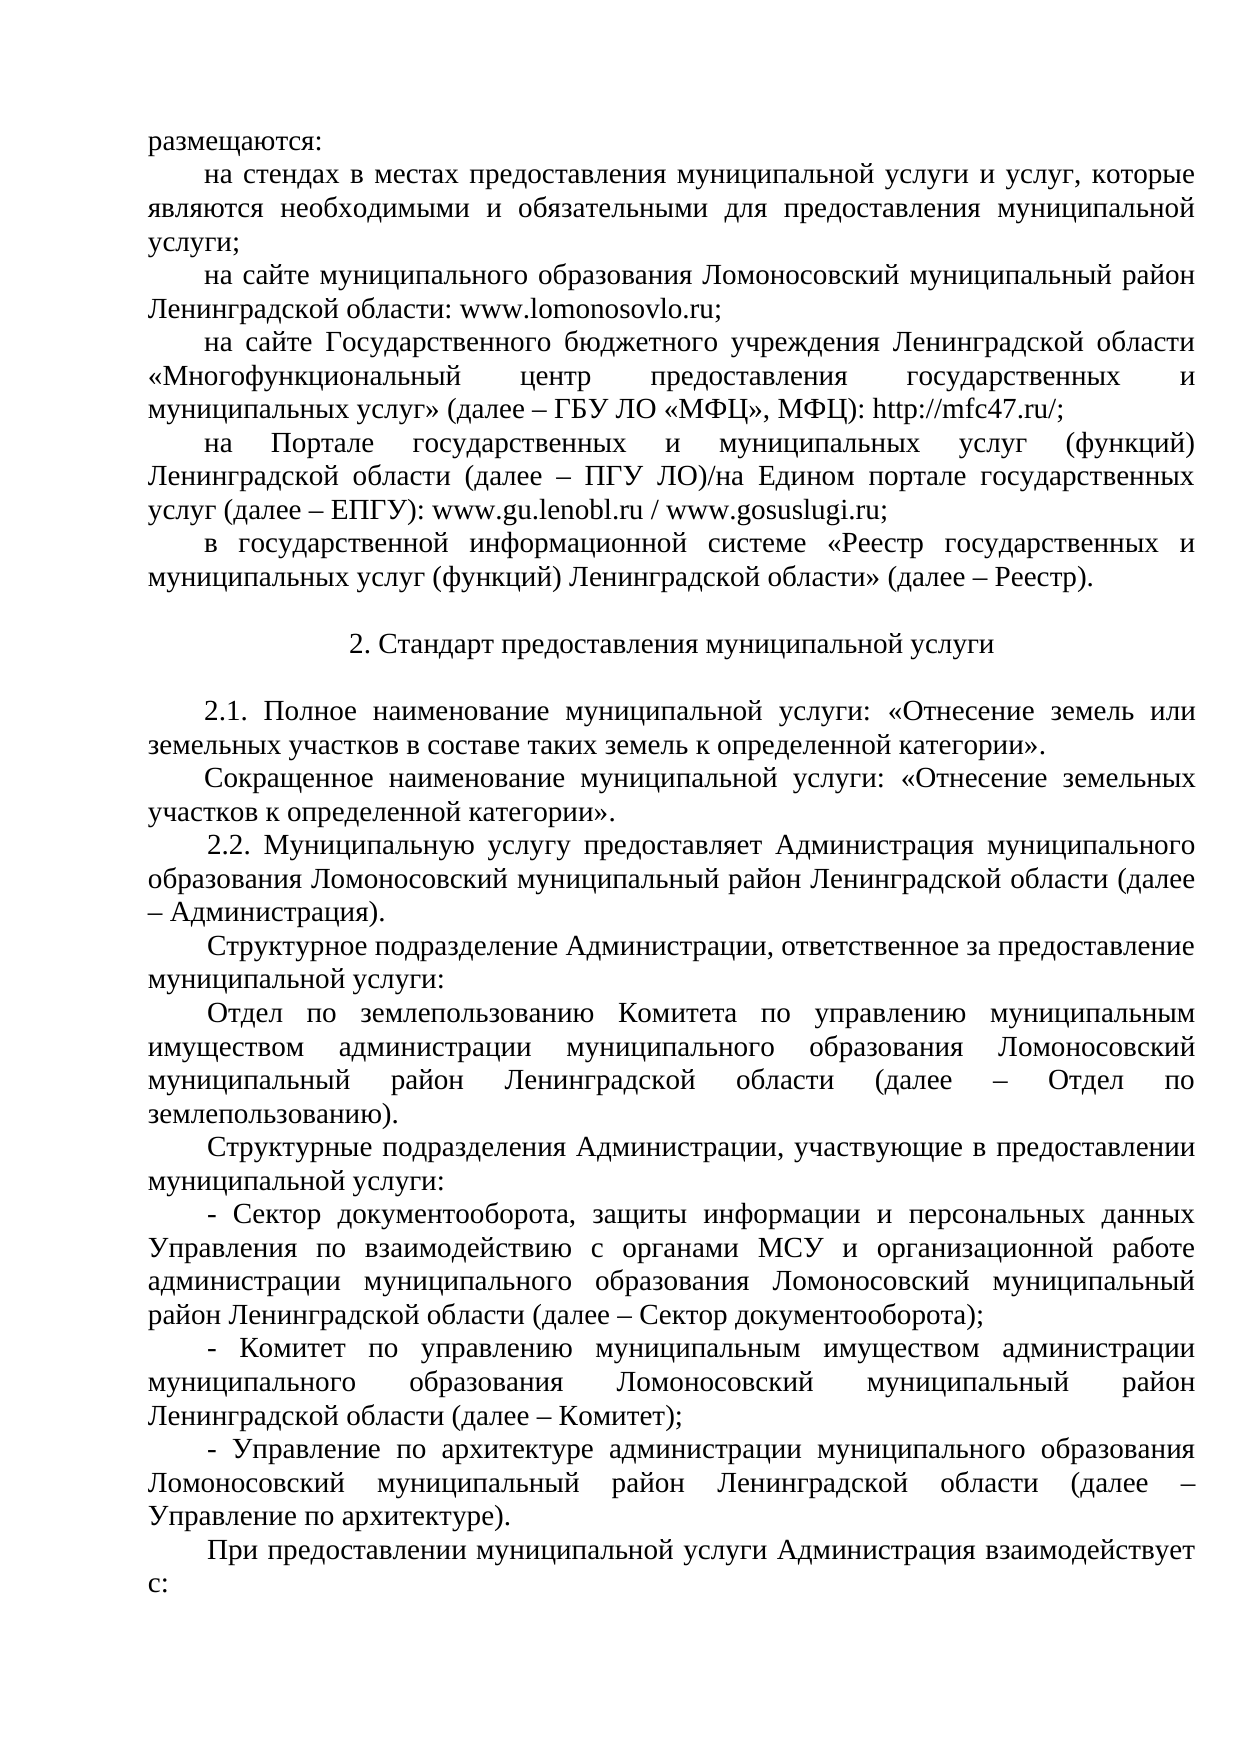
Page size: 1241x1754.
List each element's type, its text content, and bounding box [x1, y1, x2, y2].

text 2.2. Муниципальную услугу предоставляет Администрация муниципального образования Ломоносовский муниципальный район Ленинградской области (далее – Администрация). [148, 827, 1196, 928]
text Сокращенное наименование муниципальной услуги: «Отнесение земельных участков к определенной категории». [148, 760, 1196, 827]
text - Управление по архитектуре администрации муниципального образования Ломоносовский муниципальный район Ленинградской области (далее – Управление по архитектуре). [148, 1431, 1196, 1532]
text Структурное подразделение Администрации, ответственное за предоставление муниципальной услуги: [148, 928, 1196, 995]
text в государственной информационной системе «Реестр государственных и муниципальных услуг (функций) Ленинградской области» (далее – Реестр). [148, 526, 1196, 593]
text Структурные подразделения Администрации, участвующие в предоставлении муниципальной услуги: [148, 1129, 1196, 1196]
text на сайте Государственного бюджетного учреждения Ленинградской области «Многофункциональный центр предоставления государственных и муниципальных услуг» (далее – ГБУ ЛО «МФЦ», МФЦ): http://mfc47.ru/; [148, 324, 1196, 425]
text 2.1. Полное наименование муниципальной услуги: «Отнесение земель или земельных участков в составе таких земель к определенной категории». [148, 693, 1196, 760]
text на сайте муниципального образования Ломоносовский муниципальный район Ленинградской области: www.lomonosovlo.ru; [148, 257, 1196, 324]
text размещаются: [148, 123, 1196, 157]
text - Сектор документооборота, защиты информации и персональных данных Управления по взаимодействию с органами МСУ и организационной работе администрации муниципального образования Ломоносовский муниципальный район Ленинградской области (далее – Сектор документооборота); [148, 1196, 1196, 1331]
text - Комитет по управлению муниципальным имуществом администрации муниципального образования Ломоносовский муниципальный район Ленинградской области (далее – Комитет); [148, 1331, 1196, 1431]
text Отдел по землепользованию Комитета по управлению муниципальным имуществом администрации муниципального образования Ломоносовский муниципальный район Ленинградской области (далее – Отдел по землепользованию). [148, 995, 1196, 1129]
text При предоставлении муниципальной услуги Администрация взаимодействует с: [148, 1532, 1196, 1599]
text на стендах в местах предоставления муниципальной услуги и услуг, которые являются необходимыми и обязательными для предоставления муниципальной услуги; [148, 157, 1196, 257]
text 2. Стандарт предоставления муниципальной услуги [148, 626, 1196, 660]
text на Портале государственных и муниципальных услуг (функций) Ленинградской области (далее – ПГУ ЛО)/на Едином портале государственных услуг (далее – ЕПГУ): www.gu.lenobl.ru / www.gosuslugi.ru; [148, 425, 1196, 526]
